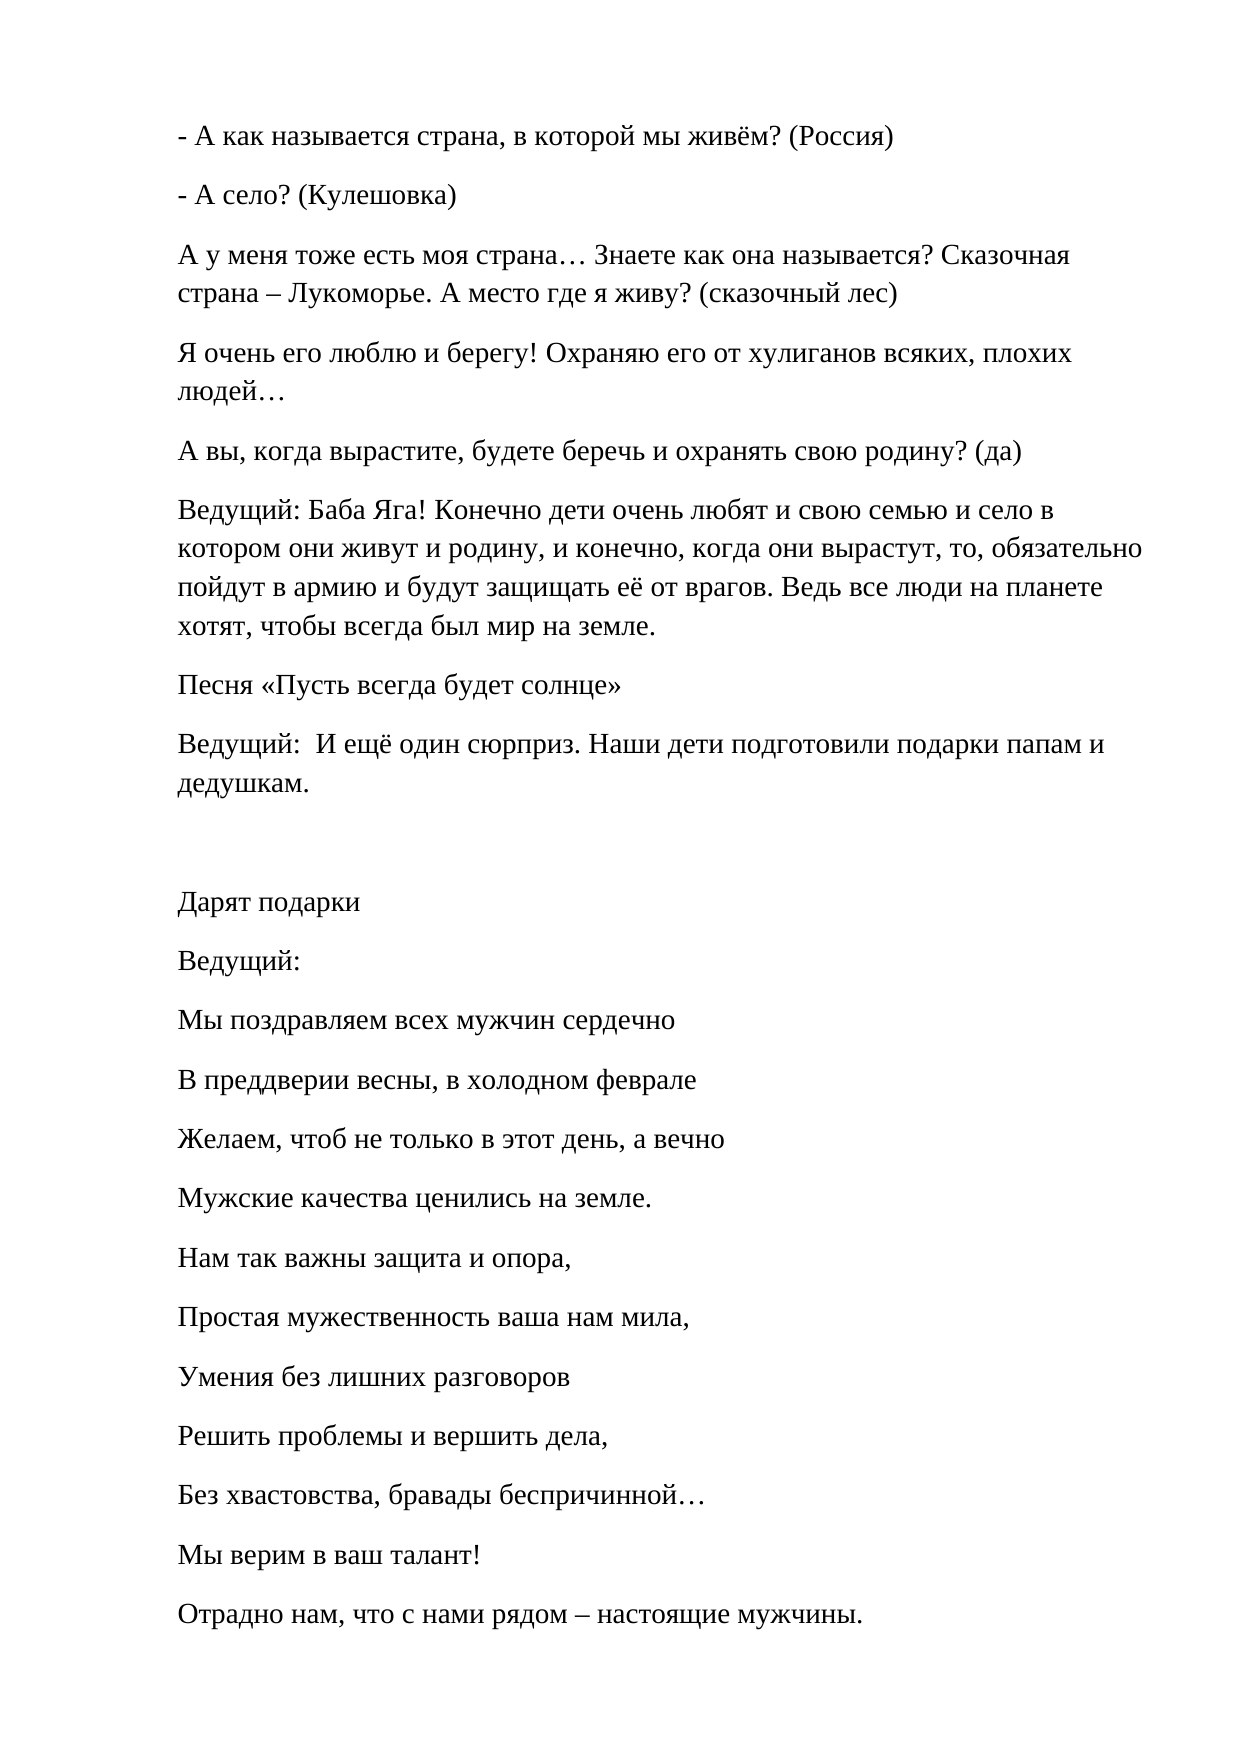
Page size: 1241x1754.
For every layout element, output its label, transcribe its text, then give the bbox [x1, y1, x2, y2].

text Нам так важны защита и опора, [177, 1240, 1152, 1273]
text В преддверии весны, в холодном феврале [177, 1062, 1152, 1095]
text Дарят подарки [177, 884, 1152, 917]
text - А село? (Кулешовка) [177, 177, 1152, 211]
text Простая мужественность ваша нам мила, [177, 1299, 1152, 1333]
text Песня «Пусть всегда будет солнце» [177, 667, 1152, 701]
text А вы, когда вырастите, будете беречь и охранять свою родину? (да) [177, 433, 1152, 466]
text Мы верим в ваш талант! [177, 1537, 1152, 1570]
text Мужские качества ценились на земле. [177, 1181, 1152, 1214]
text Ведущий: И ещё один сюрприз. Наши дети подготовили подарки папам и дедушкам. [177, 726, 1152, 798]
text Ведущий: Баба Яга! Конечно дети очень любят и свою семью и село в котором они живут и родину, и конечно, когда они вырастут, то, обязательно пойдут в армию и будут защищать её от врагов. Ведь все люди на планете хотят, чтобы всегда был мир на земле. [177, 492, 1152, 641]
text Умения без лишних разговоров [177, 1359, 1152, 1392]
text Решить проблемы и вершить дела, [177, 1418, 1152, 1452]
text Ведущий: [177, 943, 1152, 977]
text А у меня тоже есть моя страна… Знаете как она называется? Сказочная страна – Лукоморье. А место где я живу? (сказочный лес) [177, 237, 1152, 309]
text Отрадно нам, что с нами рядом – настоящие мужчины. [177, 1596, 1152, 1630]
text Без хвастовства, бравады беспричинной… [177, 1477, 1152, 1511]
text Желаем, чтоб не только в этот день, а вечно [177, 1121, 1152, 1155]
text - А как называется страна, в которой мы живём? (Россия) [177, 118, 1152, 152]
text Мы поздравляем всех мужчин сердечно [177, 1002, 1152, 1036]
text Я очень его люблю и берегу! Охраняю его от хулиганов всяких, плохих людей… [177, 335, 1152, 407]
